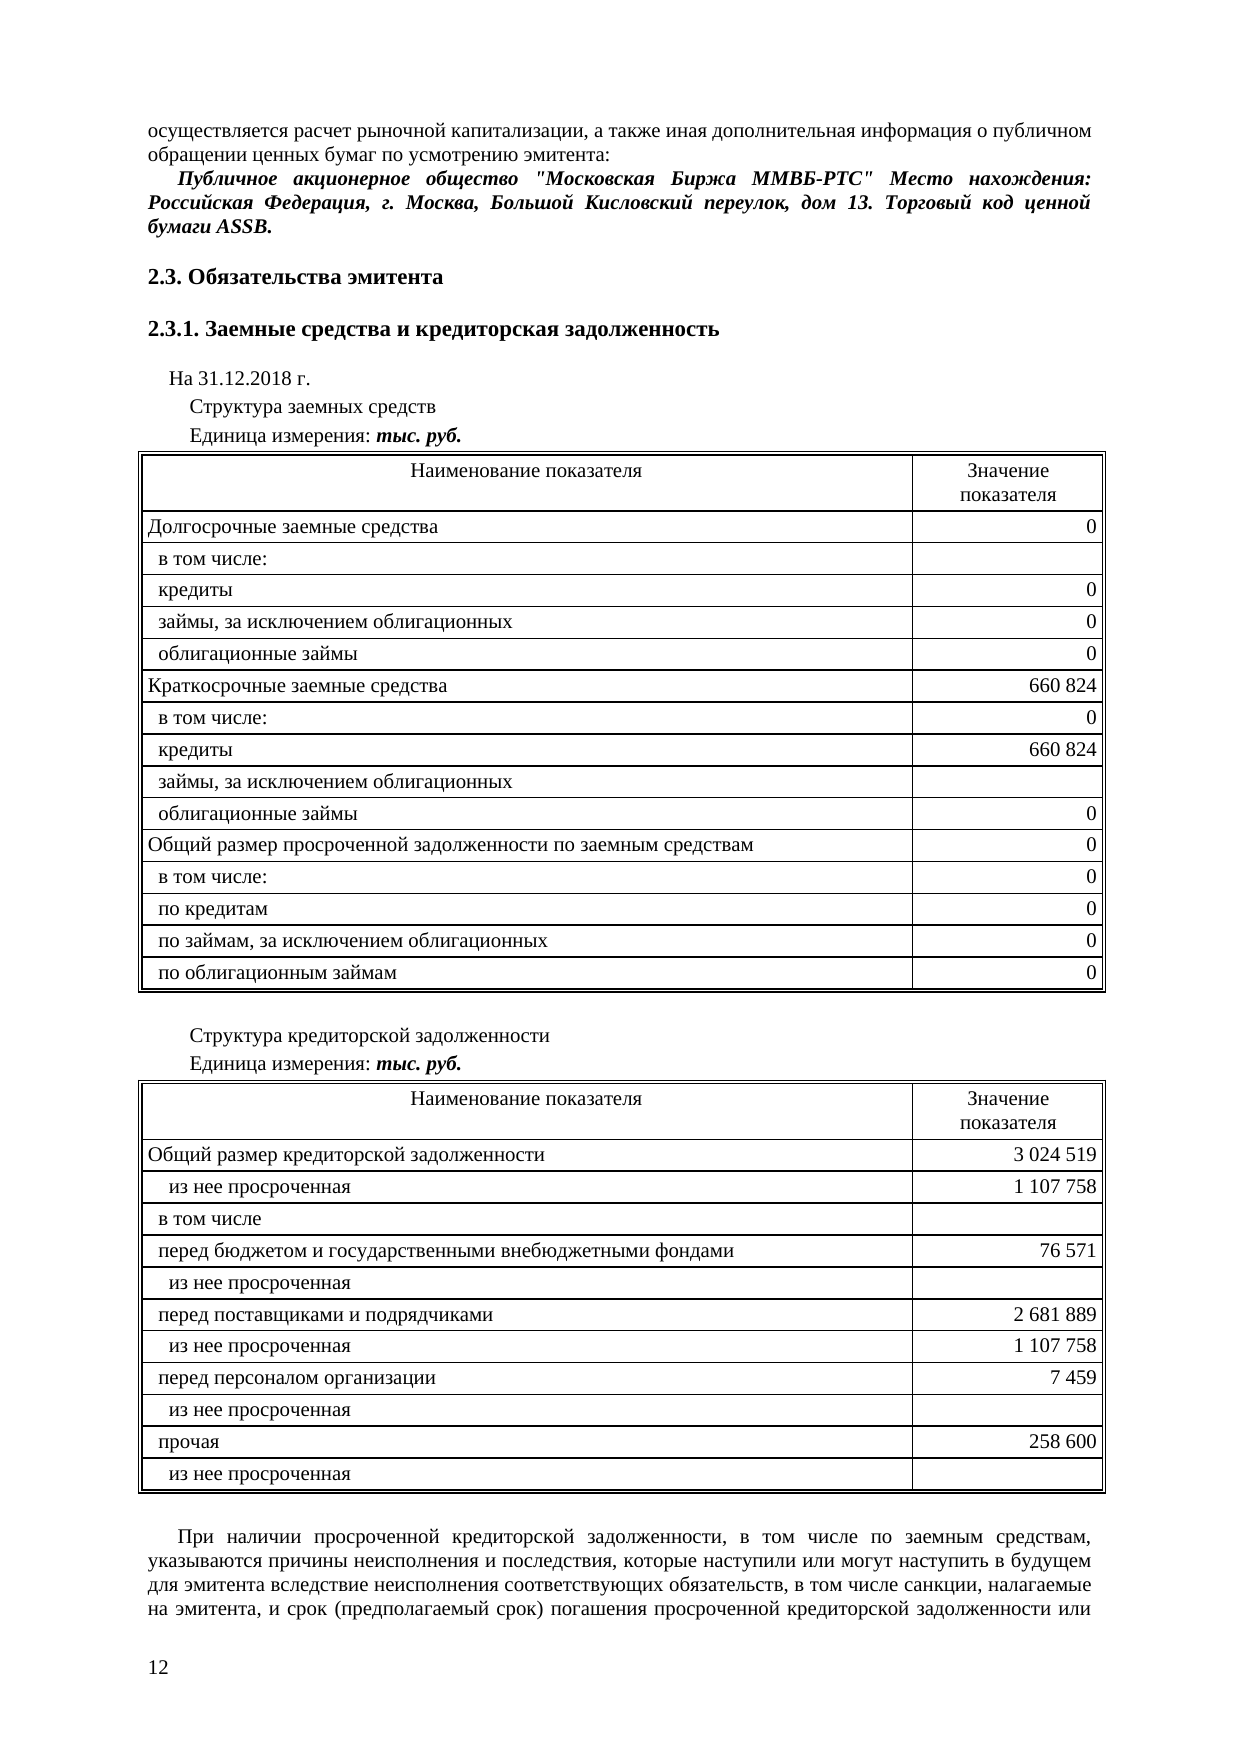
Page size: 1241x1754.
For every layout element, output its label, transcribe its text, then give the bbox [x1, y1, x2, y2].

table_cell 0 [913, 830, 1102, 861]
table_cell 0 [913, 703, 1102, 733]
table_cell [913, 767, 1102, 797]
table_cell перед поставщиками и подрядчиками [143, 1300, 912, 1330]
table_cell [913, 1395, 1102, 1425]
table_cell займы, за исключением облигационных [143, 767, 912, 797]
text Единица измерения: тыс. руб. [189, 423, 1092, 447]
table_header Значение показателя [913, 1084, 1102, 1138]
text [148, 1524, 1092, 1620]
table_cell прочая [143, 1427, 912, 1457]
table_cell [913, 1204, 1102, 1234]
table_cell в том числе: [143, 543, 912, 574]
table_header Наименование показателя [143, 456, 912, 510]
table_cell 3 024 519 [913, 1140, 1102, 1170]
table_cell 0 [913, 958, 1102, 988]
table_cell 1 107 758 [913, 1331, 1102, 1362]
table_cell 0 [913, 512, 1102, 542]
table_cell займы, за исключением облигационных [143, 607, 912, 637]
table_header Значение показателя [913, 456, 1102, 510]
table_cell по облигационным займам [143, 958, 912, 988]
table_cell в том числе: [143, 862, 912, 892]
table_cell [913, 1268, 1102, 1298]
table_cell по займам, за исключением облигационных [143, 926, 912, 956]
table_cell из нее просроченная [143, 1395, 912, 1425]
table_cell 0 [913, 926, 1102, 956]
table_cell перед бюджетом и государственными внебюджетными фондами [143, 1236, 912, 1266]
table_cell Общий размер кредиторской задолженности [143, 1140, 912, 1170]
table_cell 258 600 [913, 1427, 1102, 1457]
table_cell по кредитам [143, 894, 912, 924]
table_cell 660 824 [913, 735, 1102, 765]
table_cell из нее просроченная [143, 1459, 912, 1489]
table_cell 7 459 [913, 1363, 1102, 1393]
text Структура заемных средств [189, 394, 1092, 418]
table_cell облигационные займы [143, 798, 912, 829]
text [148, 118, 1092, 166]
table_cell [913, 1459, 1102, 1489]
table_cell [913, 543, 1102, 574]
table_cell 2 681 889 [913, 1300, 1102, 1330]
table_cell в том числе [143, 1204, 912, 1234]
table_cell кредиты [143, 735, 912, 765]
table_cell из нее просроченная [143, 1331, 912, 1362]
table_cell кредиты [143, 575, 912, 606]
table_cell 660 824 [913, 671, 1102, 701]
table_cell 76 571 [913, 1236, 1102, 1266]
table_cell 0 [913, 575, 1102, 606]
table_cell в том числе: [143, 703, 912, 733]
subtitle На 31.12.2018 г. [168, 366, 1092, 390]
table_cell 0 [913, 798, 1102, 829]
subtitle 2.3. Обязательства эмитента [148, 263, 1092, 290]
table_header Наименование показателя [143, 1084, 912, 1138]
table_cell Краткосрочные заемные средства [143, 671, 912, 701]
table_cell 0 [913, 894, 1102, 924]
table_cell Общий размер просроченной задолженности по заемным средствам [143, 830, 912, 861]
text Единица измерения: тыс. руб. [189, 1051, 1092, 1075]
table_cell облигационные займы [143, 639, 912, 669]
subtitle 2.3.1. Заемные средства и кредиторская задолженность [148, 315, 1092, 341]
table_cell перед персоналом организации [143, 1363, 912, 1393]
text Публичное акционерное общество "Московская Биржа ММВБ-РТС" Место нахождения: Российская Федерация, г. Москва, Большой Кисловский переулок, дом 13. Торговый код ценной бумаги ASSB. [148, 166, 1092, 238]
table_cell Долгосрочные заемные средства [143, 512, 912, 542]
table_cell 0 [913, 639, 1102, 669]
table_cell из нее просроченная [143, 1172, 912, 1202]
table_cell 1 107 758 [913, 1172, 1102, 1202]
table_cell 0 [913, 862, 1102, 892]
table_cell 0 [913, 607, 1102, 637]
table_cell из нее просроченная [143, 1268, 912, 1298]
text Структура кредиторской задолженности [189, 1023, 1092, 1047]
